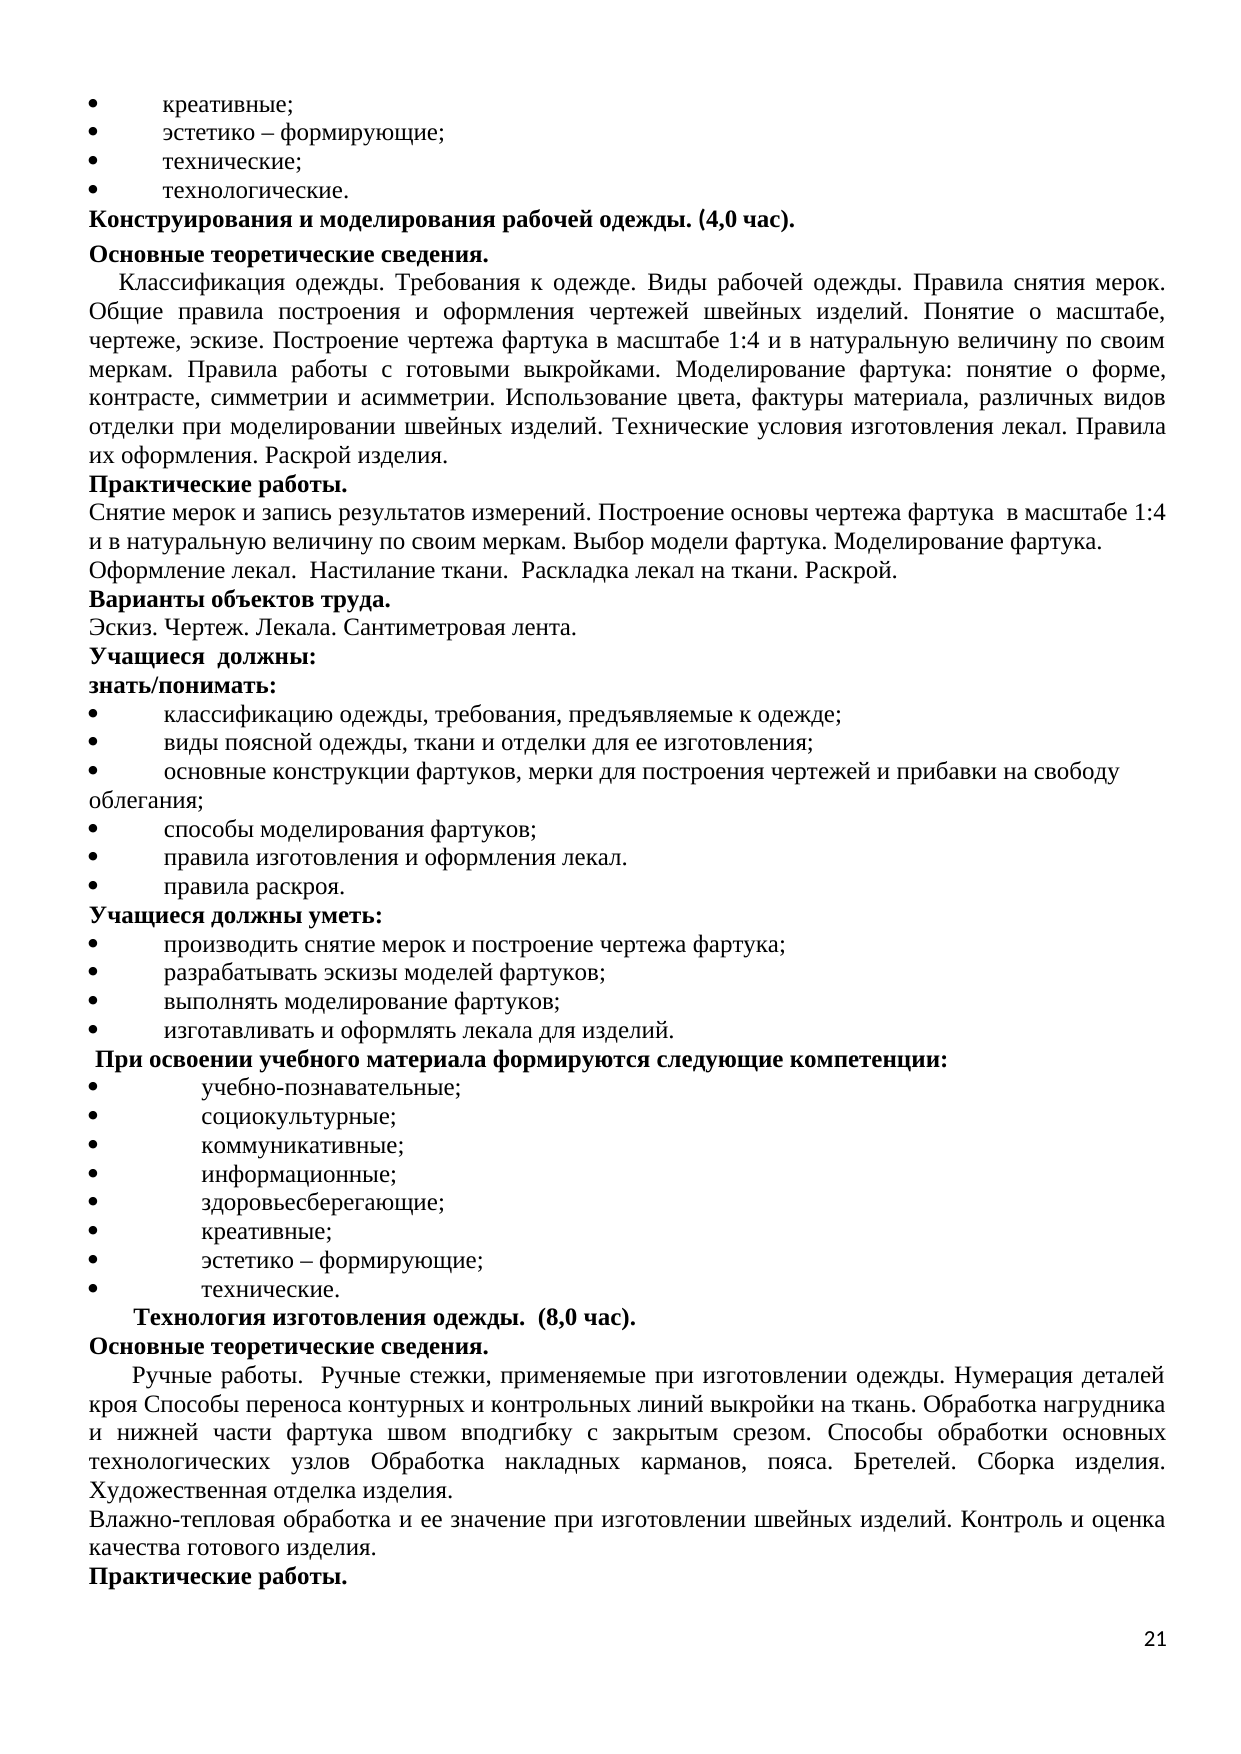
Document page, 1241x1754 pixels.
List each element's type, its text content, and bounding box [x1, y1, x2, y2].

list технические; [89, 146, 1167, 175]
list классификацию одежды, требования, предъявляемые к одежде; [89, 699, 1167, 727]
text Классификация одежды. Требования к одежде. Виды рабочей одежды. Правила снятия мерок. Общие правила построения и оформления чертежей швейных изделий. Понятие о масштабе, чертеже, эскизе. Построение чертежа фартука в масштабе 1:4 и в натуральную величину по своим меркам. Правила работы с готовыми выкройками. Моделирование фартука: понятие о форме, контрасте, симметрии и асимметрии. Использование цвета, фактуры материала, различных видов отделки при моделировании швейных изделий. Технические условия изготовления лекал. Правила их оформления. Раскрой изделия. [89, 267, 1167, 469]
text Варианты объектов труда. [89, 584, 1167, 612]
list выполнять моделирование фартуков; [89, 986, 1167, 1015]
text Технология изготовления одежды. (8,0 час). [89, 1302, 1167, 1331]
list виды поясной одежды, ткани и отделки для ее изготовления; [89, 727, 1167, 756]
list разрабатывать эскизы моделей фартуков; [89, 957, 1167, 986]
list технические. [89, 1274, 1167, 1302]
list правила изготовления и оформления лекал. [89, 842, 1167, 871]
text Влажно-тепловая обработка и ее значение при изготовлении швейных изделий. Контроль и оценка качества готового изделия. [89, 1504, 1167, 1561]
list учебно-познавательные; [89, 1072, 1167, 1101]
list технологические. [89, 175, 1167, 204]
list основные конструкции фартуков, мерки для построения чертежей и прибавки на свободу облегания; [89, 756, 1167, 814]
text Практические работы. [89, 1561, 1167, 1590]
text Учащиеся должны уметь: [89, 900, 1167, 929]
text Конструирования и моделирования рабочей одежды. (4,0 час). [89, 204, 1167, 234]
text Учащиеся должны: [89, 641, 1167, 670]
text Основные теоретические сведения. [89, 239, 1167, 267]
text знать/понимать: [89, 670, 1167, 699]
list информационные; [89, 1159, 1167, 1187]
list социокультурные; [89, 1101, 1167, 1130]
list способы моделирования фартуков; [89, 814, 1167, 842]
text Ручные работы. Ручные стежки, применяемые при изготовлении одежды. Нумерация деталей кроя Способы переноса контурных и контрольных линий выкройки на ткань. Обработка нагрудника и нижней части фартука швом вподгибку с закрытым срезом. Способы обработки основных технологических узлов Обработка накладных карманов, пояса. Бретелей. Сборка изделия. Художественная отделка изделия. [89, 1360, 1167, 1504]
list эстетико – формирующие; [89, 1245, 1167, 1274]
text При освоении учебного материала формируются следующие компетенции: [89, 1044, 1167, 1072]
list здоровьесберегающие; [89, 1187, 1167, 1216]
text Эскиз. Чертеж. Лекала. Сантиметровая лента. [89, 612, 1167, 641]
list эстетико – формирующие; [89, 117, 1167, 146]
list изготавливать и оформлять лекала для изделий. [89, 1015, 1167, 1044]
list производить снятие мерок и построение чертежа фартука; [89, 929, 1167, 957]
text Практические работы. [89, 469, 1167, 497]
text Снятие мерок и запись результатов измерений. Построение основы чертежа фартука в масштабе 1:4 и в натуральную величину по своим меркам. Выбор модели фартука. Моделирование фартука. Оформление лекал. Настилание ткани. Раскладка лекал на ткани. Раскрой. [89, 497, 1167, 584]
list креативные; [89, 89, 1167, 117]
text Основные теоретические сведения. [89, 1331, 1167, 1360]
list коммуникативные; [89, 1130, 1167, 1159]
list креативные; [89, 1216, 1167, 1245]
list правила раскроя. [89, 871, 1167, 900]
